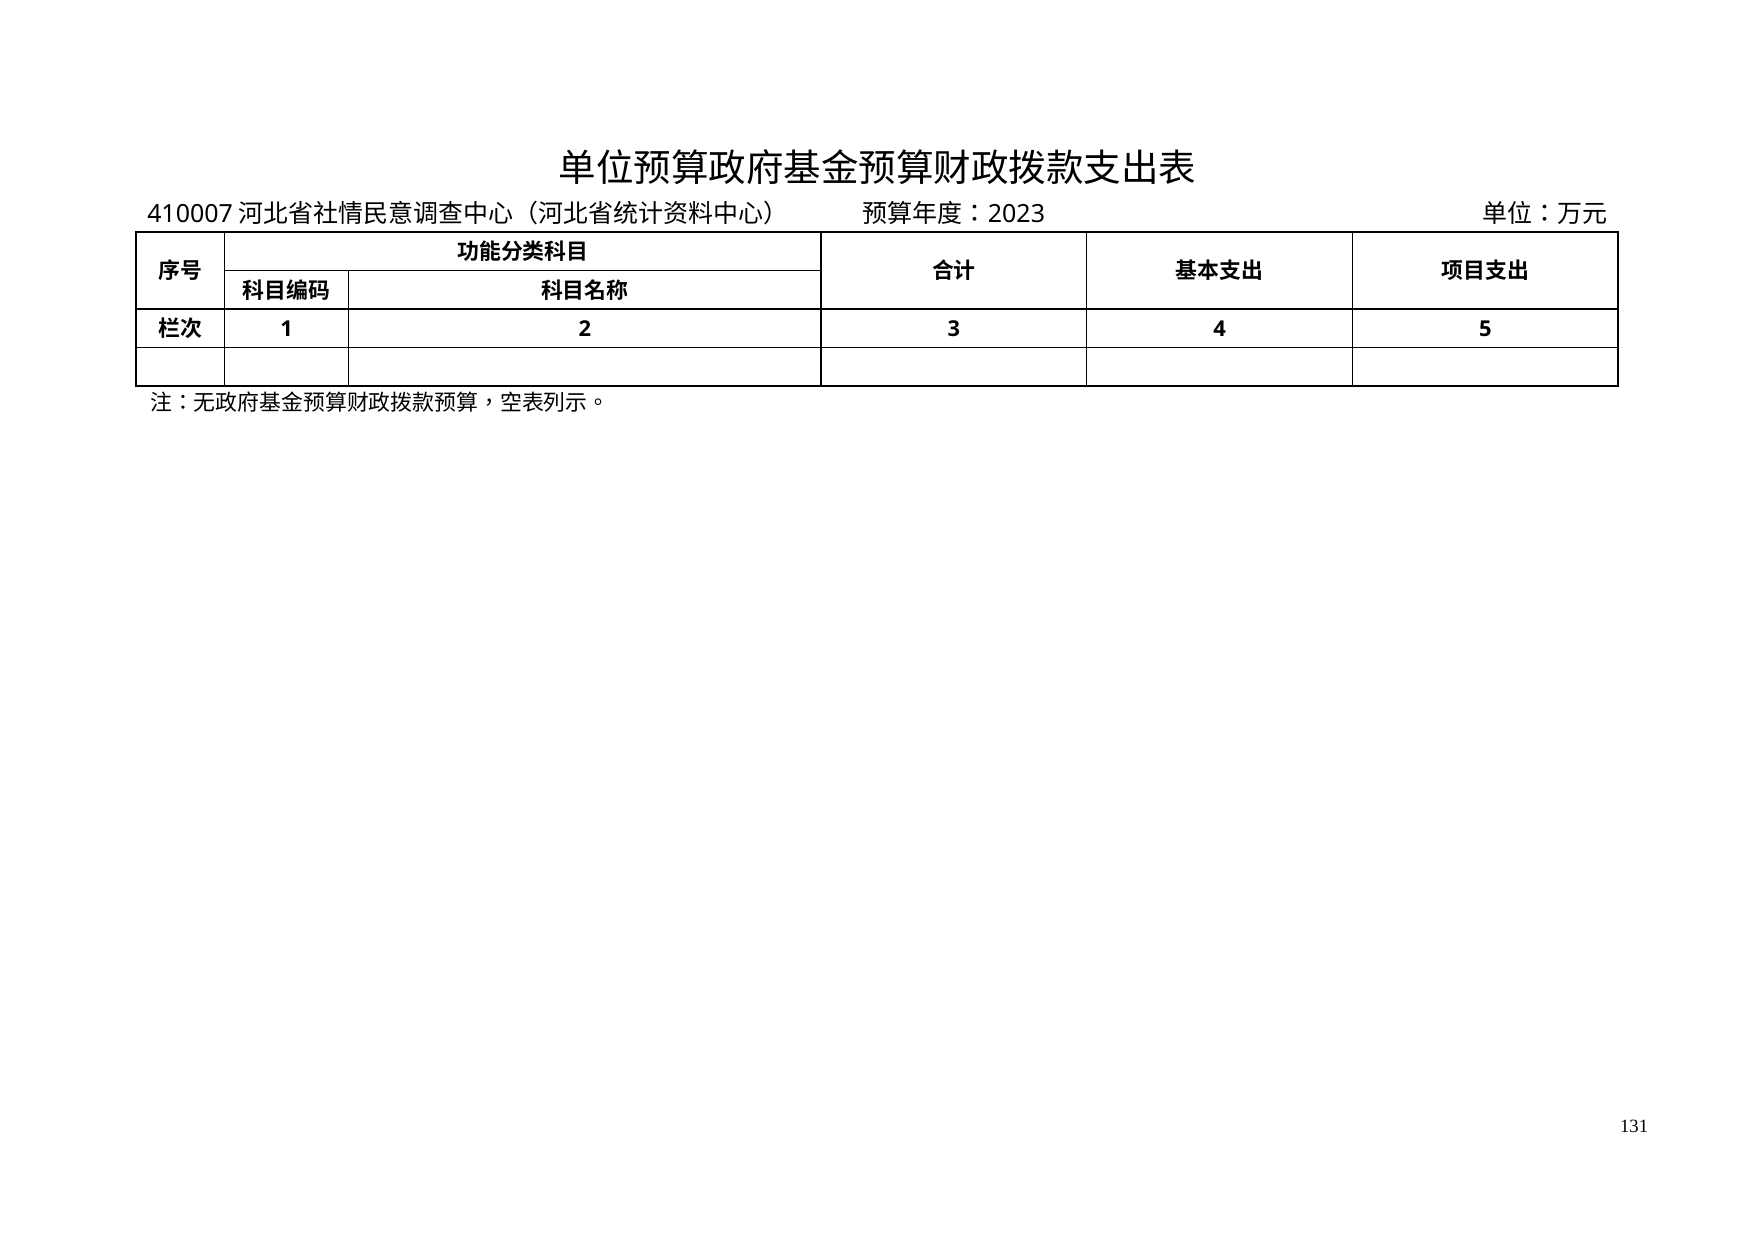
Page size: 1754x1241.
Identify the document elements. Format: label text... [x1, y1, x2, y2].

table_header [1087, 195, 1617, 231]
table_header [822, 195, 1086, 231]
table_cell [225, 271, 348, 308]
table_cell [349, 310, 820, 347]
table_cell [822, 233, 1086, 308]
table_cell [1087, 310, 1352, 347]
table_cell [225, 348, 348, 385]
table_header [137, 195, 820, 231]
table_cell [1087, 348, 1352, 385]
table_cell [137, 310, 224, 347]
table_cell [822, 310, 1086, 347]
text 单位预算政府基金预算财政拨款支出表 [106, 142, 1648, 193]
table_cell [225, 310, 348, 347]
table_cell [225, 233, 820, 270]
text 注：无政府基金预算财政拨款预算，空表列示。 [106, 387, 1648, 416]
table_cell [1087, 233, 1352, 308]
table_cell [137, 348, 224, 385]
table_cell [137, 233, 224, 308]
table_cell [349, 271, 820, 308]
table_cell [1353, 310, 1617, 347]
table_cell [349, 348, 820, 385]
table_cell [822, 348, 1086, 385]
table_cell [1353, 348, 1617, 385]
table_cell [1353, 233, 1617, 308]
